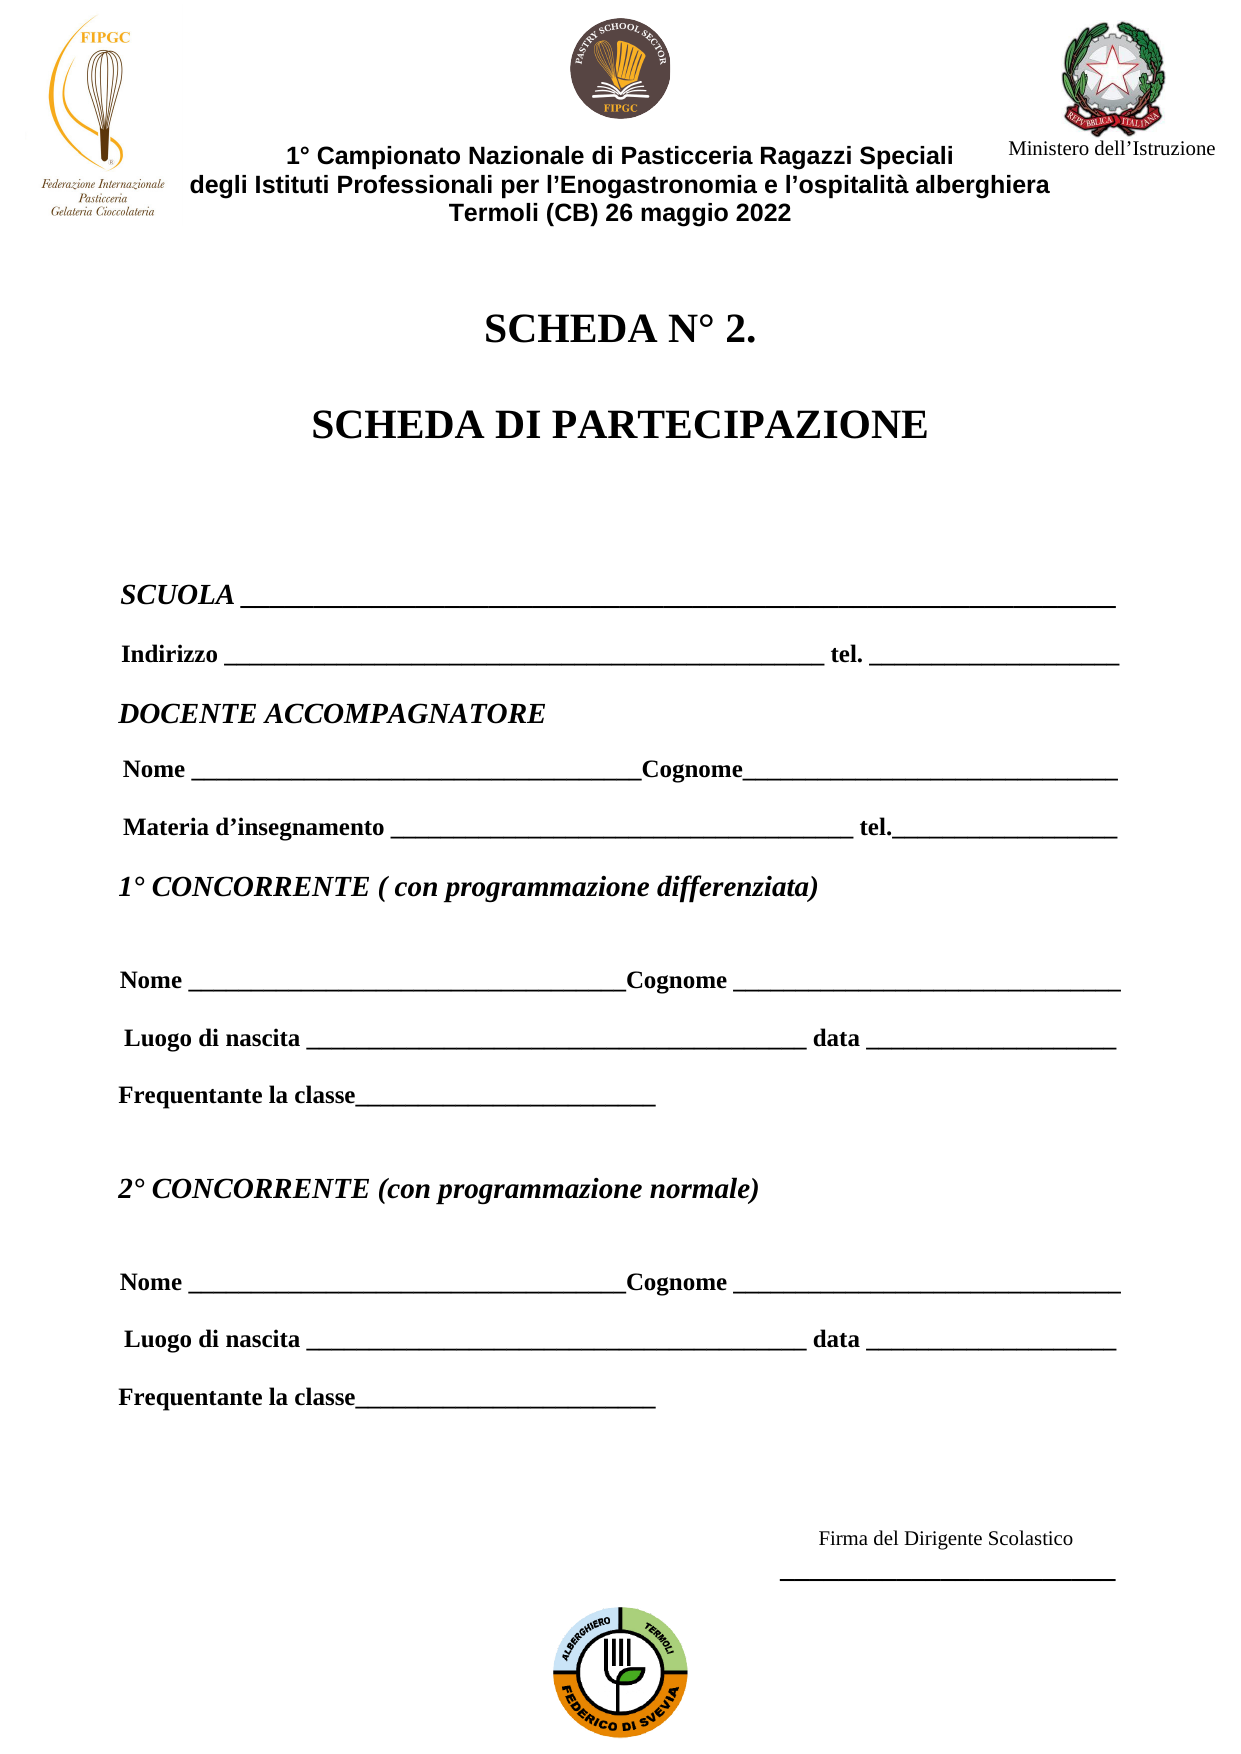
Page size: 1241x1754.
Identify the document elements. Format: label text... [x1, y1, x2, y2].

picture [25, 4, 183, 226]
picture [570, 18, 671, 119]
text Nome ___________________________________Cognome _______________________________ [118, 1267, 1122, 1296]
text 2° CONCORRENTE (con programmazione normale) [118, 1171, 1122, 1238]
text Indirizzo ________________________________________________ tel. ____________________ [118, 639, 1122, 668]
text Frequentante la classe________________________ [118, 1080, 1122, 1109]
text Nome ___________________________________Cognome _______________________________ [118, 965, 1122, 994]
text Materia d’insegnamento _____________________________________ tel.__________________ [118, 812, 1122, 841]
text Luogo di nascita ________________________________________ data ____________________ [118, 1023, 1122, 1051]
text SCHEDA N° 2. [118, 304, 1122, 352]
text 1° CONCORRENTE ( con programmazione differenziata) [118, 869, 1122, 936]
text Frequentante la classe________________________ [118, 1382, 1122, 1411]
text _______________________ [118, 1550, 1122, 1583]
text Luogo di nascita ________________________________________ data ____________________ [118, 1324, 1122, 1353]
text Nome ____________________________________Cognome______________________________ [118, 754, 1122, 783]
text SCUOLA ____________________________________________________________ [118, 577, 1122, 610]
text DOCENTE ACCOMPAGNATORE [118, 697, 1122, 730]
text Firma del Dirigente Scolastico [782, 1526, 1122, 1550]
picture [550, 1604, 690, 1740]
text SCHEDA DI PARTECIPAZIONE [118, 399, 1122, 447]
picture [1061, 20, 1167, 139]
